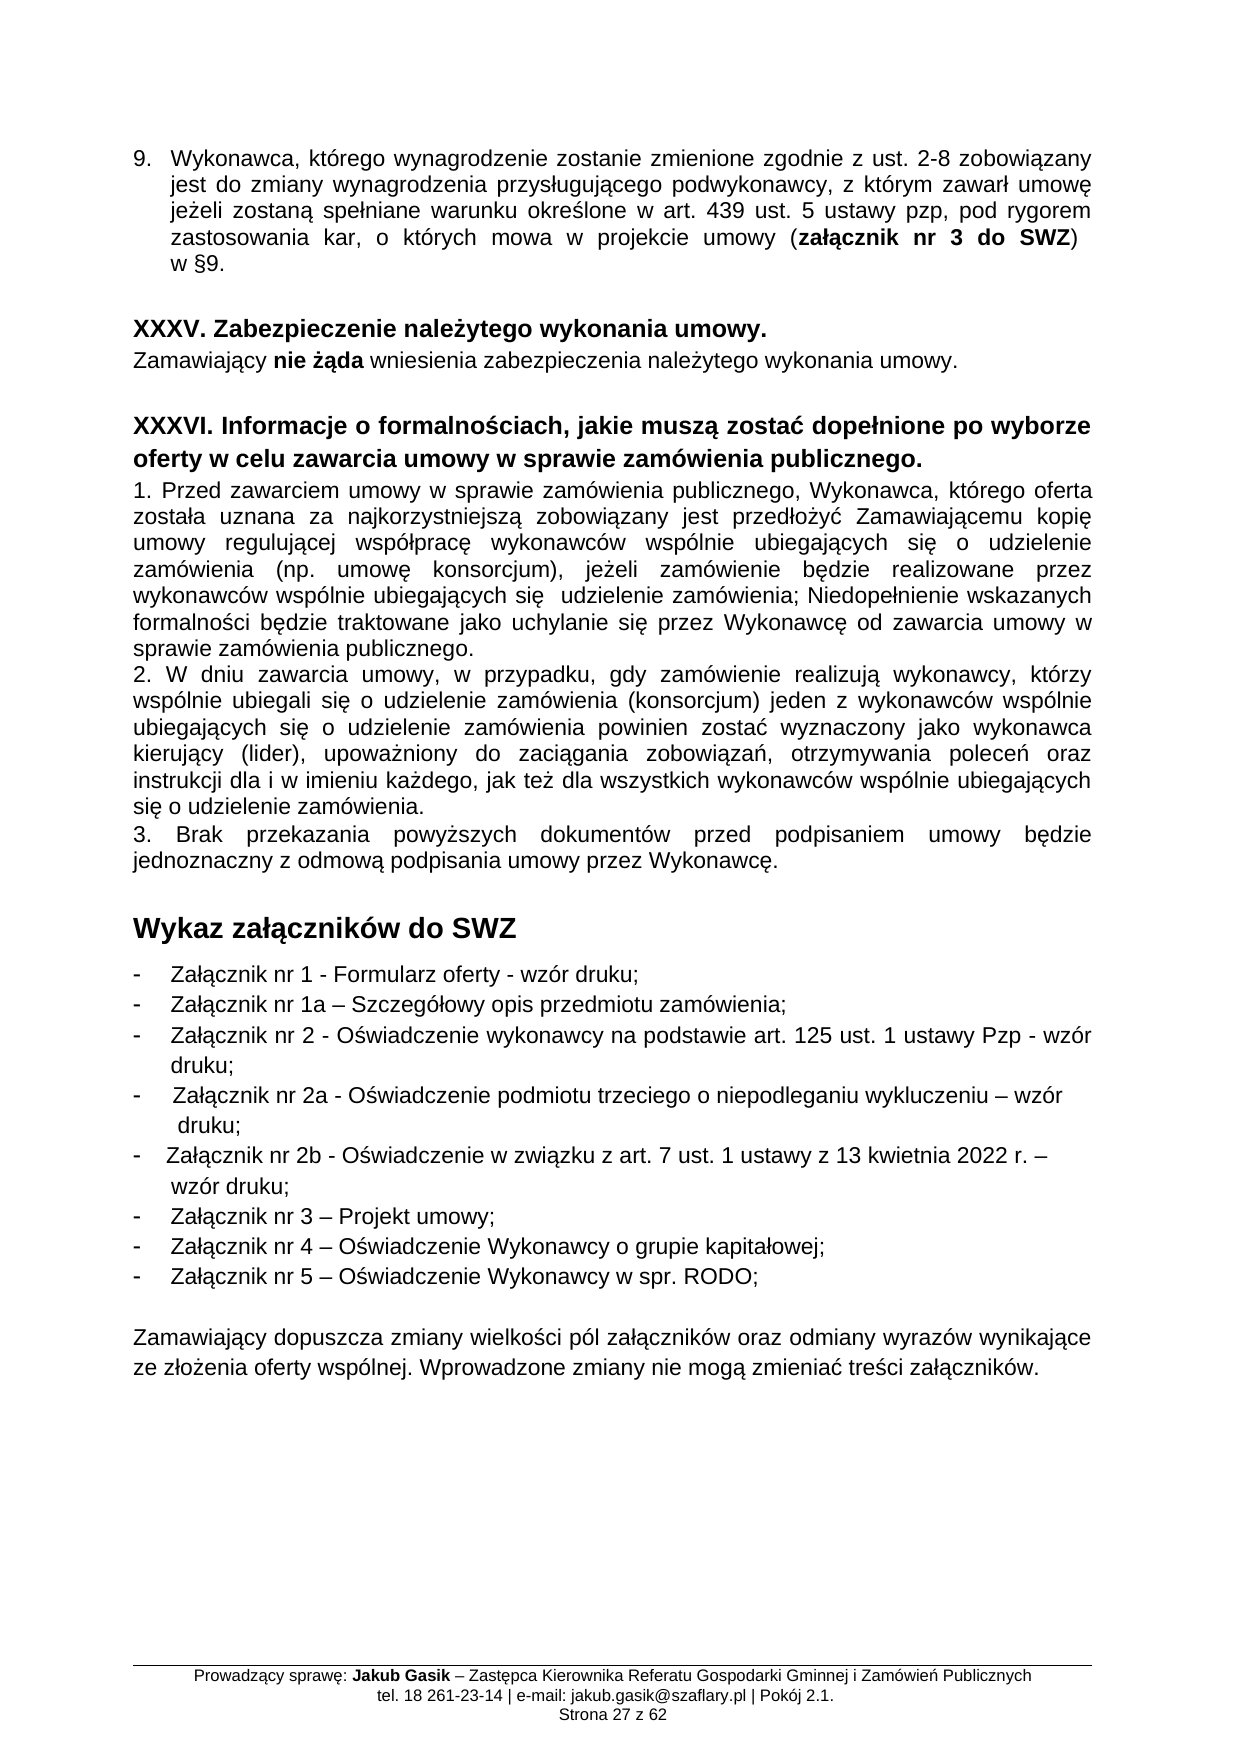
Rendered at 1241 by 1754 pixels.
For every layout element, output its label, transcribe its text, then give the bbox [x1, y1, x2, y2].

text Zamawiający nie żąda wniesienia zabezpieczenia należytego wykonania umowy. [133, 347, 1092, 373]
list Wykonawca, którego wynagrodzenie zostanie zmienione zgodnie z ust. 2-8 zobowiązany jest do zmiany wynagrodzenia przysługującego podwykonawcy, z którym zawarł umowę jeżeli zostaną spełniane warunku określone w art. 439 ust. 5 ustawy pzp, pod rygorem zastosowania kar, o których mowa w projekcie umowy (załącznik nr 3 do SWZ) w §9. [133, 144, 1092, 276]
text Zamawiający dopuszcza zmiany wielkości pól załączników oraz odmiany wyrazów wynikające ze złożenia oferty wspólnej. Wprowadzone zmiany nie mogą zmieniać treści załączników. [133, 1324, 1092, 1380]
list Załącznik nr 1 - Formularz oferty - wzór druku; [133, 961, 1092, 988]
text  Załącznik nr 2a - Oświadczenie podmiotu trzeciego o niepodleganiu wykluczeniu – wzór druku; [133, 1082, 1092, 1139]
list Załącznik nr 3 – Projekt umowy; [133, 1203, 1092, 1229]
text 2. W dniu zawarcia umowy, w przypadku, gdy zamówienie realizują wykonawcy, którzy wspólnie ubiegali się o udzielenie zamówienia (konsorcjum) jeden z wykonawców wspólnie ubiegających się o udzielenie zamówienia powinien zostać wyznaczony jako wykonawca kierujący (lider), upoważniony do zaciągania zobowiązań, otrzymywania poleceń oraz instrukcji dla i w imieniu każdego, jak też dla wszystkich wykonawców wspólnie ubiegających się o udzielenie zamówienia. [133, 661, 1092, 819]
list Załącznik nr 1a – Szczegółowy opis przedmiotu zamówienia; [133, 991, 1092, 1018]
text  Załącznik nr 2b - Oświadczenie w związku z art. 7 ust. 1 ustawy z 13 kwietnia 2022 r. – wzór druku; [133, 1142, 1092, 1199]
text 3. Brak przekazania powyższych dokumentów przed podpisaniem umowy będzie jednoznaczny z odmową podpisania umowy przez Wykonawcę. [133, 821, 1092, 874]
text XXXVI. Informacje o formalnościach, jakie muszą zostać dopełnione po wyborze oferty w celu zawarcia umowy w sprawie zamówienia publicznego. [133, 411, 1092, 472]
table_header Wykaz załączników do SWZ [122, 874, 1078, 961]
list Załącznik nr 5 – Oświadczenie Wykonawcy w spr. RODO; [133, 1263, 1092, 1290]
list Załącznik nr 2 - Oświadczenie wykonawcy na podstawie art. 125 ust. 1 ustawy Pzp - wzór druku; [133, 1022, 1092, 1078]
text 1. Przed zawarciem umowy w sprawie zamówienia publicznego, Wykonawca, którego oferta została uznana za najkorzystniejszą zobowiązany jest przedłożyć Zamawiającemu kopię umowy regulującej współpracę wykonawców wspólnie ubiegających się o udzielenie zamówienia (np. umowę konsorcjum), jeżeli zamówienie będzie realizowane przez wykonawców wspólnie ubiegających się udzielenie zamówienia; Niedopełnienie wskazanych formalności będzie traktowane jako uchylanie się przez Wykonawcę od zawarcia umowy w sprawie zamówienia publicznego. [133, 477, 1092, 661]
text XXXV. Zabezpieczenie należytego wykonania umowy. [133, 314, 1092, 342]
list Załącznik nr 4 – Oświadczenie Wykonawcy o grupie kapitałowej; [133, 1233, 1092, 1259]
